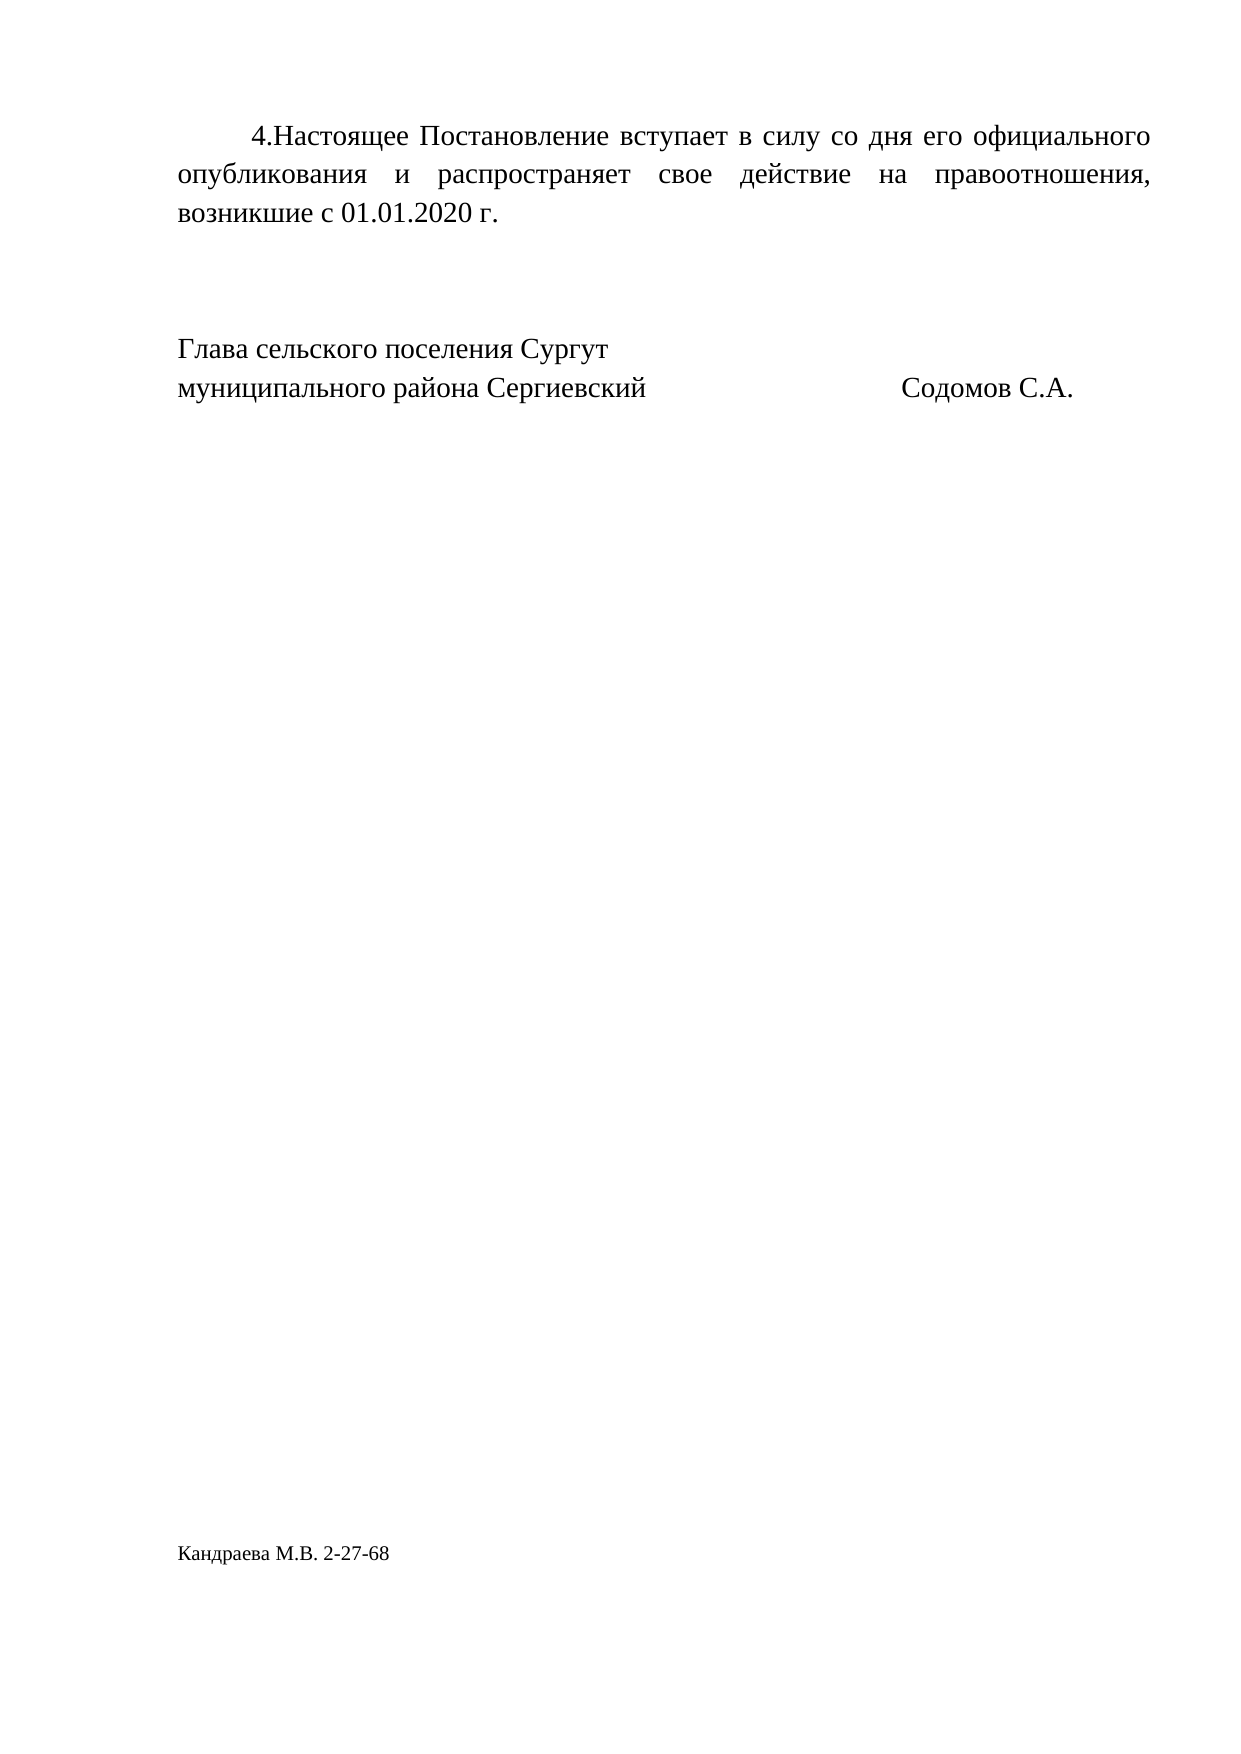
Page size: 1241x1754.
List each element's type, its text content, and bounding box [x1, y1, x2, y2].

text Глава сельского поселения Сургут [177, 332, 1152, 365]
text Кандраева М.В. 2-27-68 [177, 1540, 1152, 1564]
text муниципального района Сергиевский Содомов С.А. [177, 370, 1152, 404]
text 4.Настоящее Постановление вступает в силу со дня его официального опубликования и распространяет свое действие на правоотношения, возникшие с 01.01.2020 г. [177, 118, 1152, 229]
